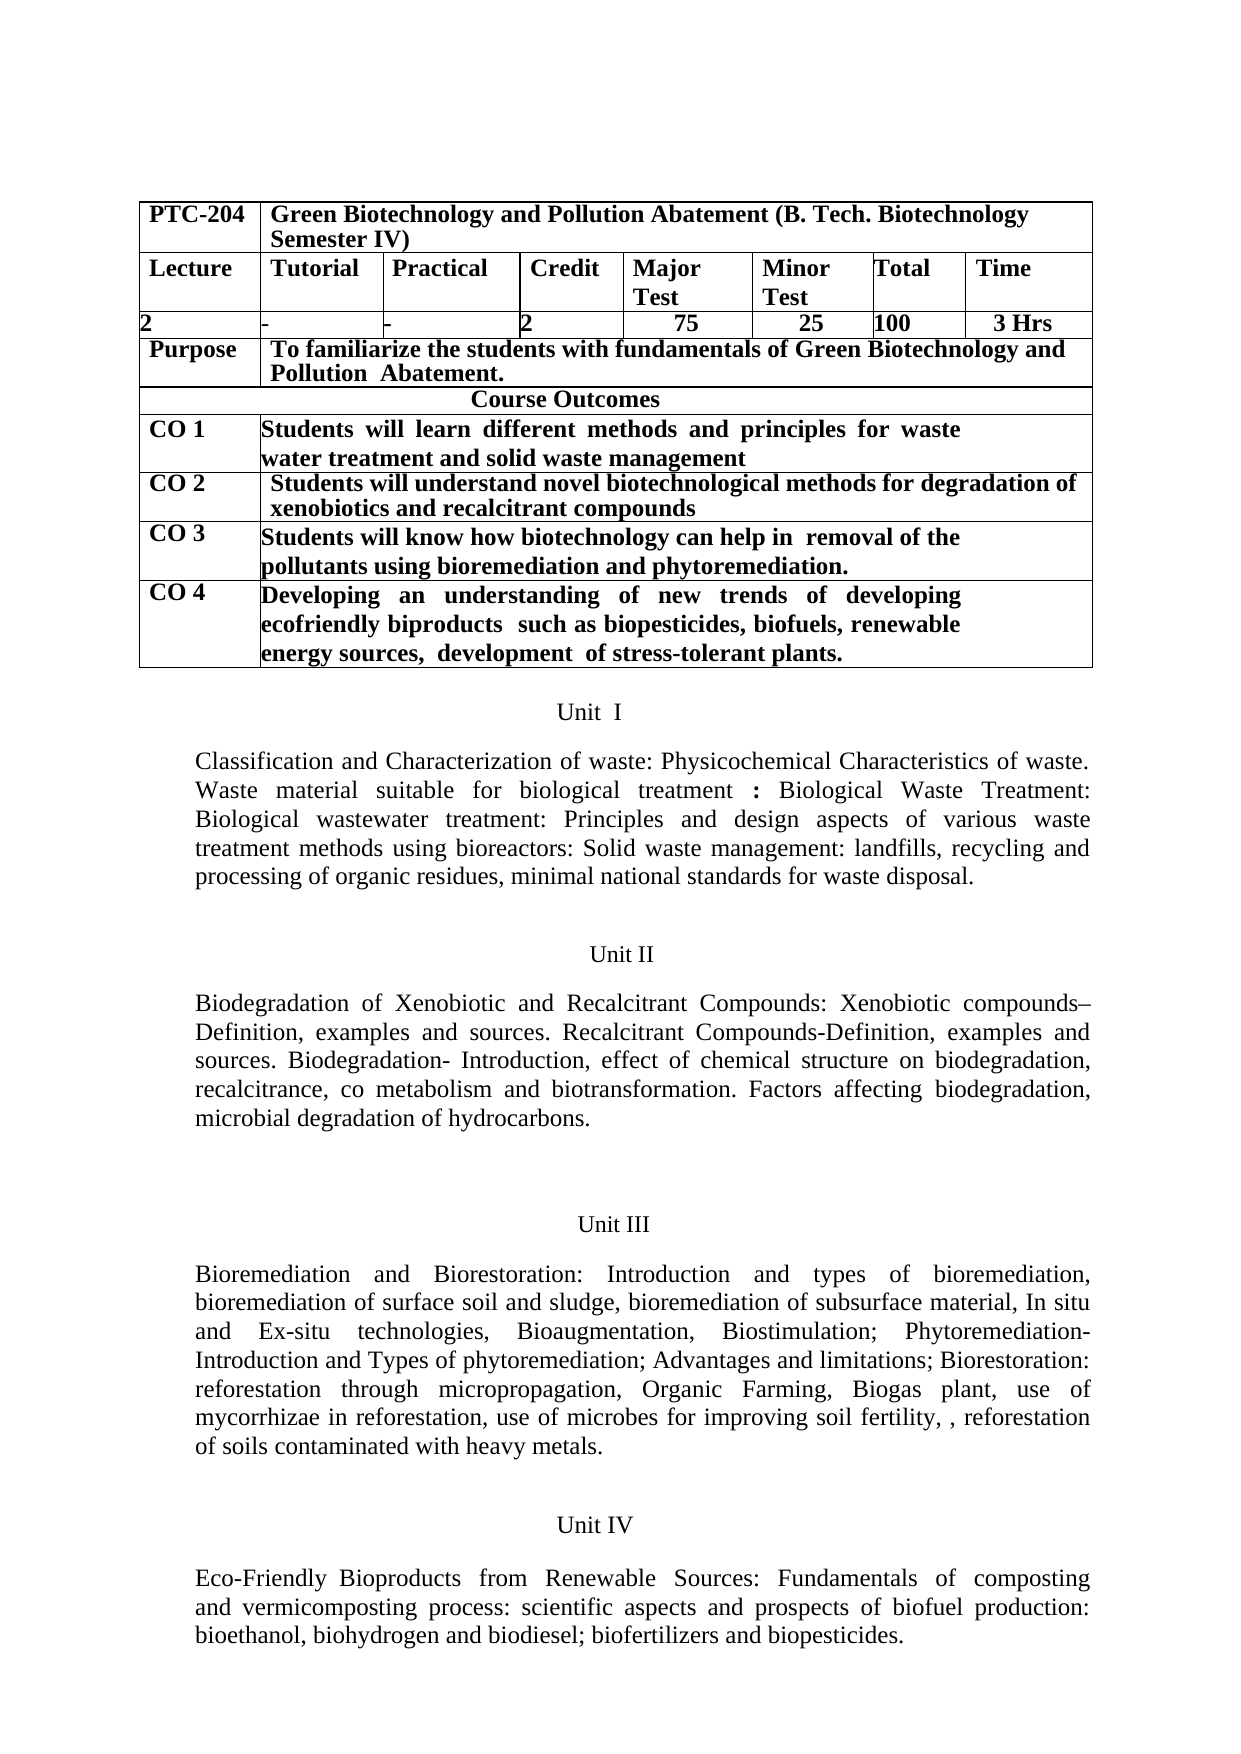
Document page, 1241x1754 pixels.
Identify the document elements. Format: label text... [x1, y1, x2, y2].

table_cell 75 [624, 312, 752, 338]
table_cell CO 3 [140, 522, 260, 579]
table_cell Time [966, 253, 1092, 311]
table_cell Purpose [140, 339, 260, 386]
table_cell 25 [753, 312, 873, 338]
table_cell Course Outcomes [140, 388, 1092, 414]
table_cell Students will know how biotechnology can help in removal of the pollutants using bioremediation and phytoremediation. [261, 522, 1092, 579]
table_header PTC-204 [140, 203, 260, 252]
table_cell Credit [521, 253, 623, 311]
table_cell CO 1 [140, 415, 260, 472]
table_cell 2 [140, 312, 260, 338]
table_cell Minor Test [753, 253, 873, 311]
table_cell Students will learn different methods and principles for waste water treatment and solid waste management [261, 415, 1092, 472]
table_cell 2 [521, 312, 623, 338]
table_cell Tutorial [261, 253, 383, 311]
text Unit I [100, 697, 1221, 726]
table_cell Practical [384, 253, 519, 311]
table_cell - [384, 312, 519, 338]
text Biodegradation of Xenobiotic and Recalcitrant Compounds: Xenobiotic compounds–Definition, examples and sources. Recalcitrant Compounds-Definition, examples and sources. Biodegradation- Introduction, effect of chemical structure on biodegradation, recalcitrance, co metabolism and biotransformation. Factors affecting biodegradation, microbial degradation of hydrocarbons. [195, 988, 1091, 1132]
table_cell Total [874, 253, 965, 311]
table_cell CO 4 [140, 581, 260, 667]
text Eco-Friendly Bioproducts from Renewable Sources: Fundamentals of composting and vermicomposting process: scientific aspects and prospects of biofuel production: bioethanol, biohydrogen and biodiesel; biofertilizers and biopesticides. [195, 1563, 1091, 1649]
text Bioremediation and Biorestoration: Introduction and types of bioremediation, bioremediation of surface soil and sludge, bioremediation of subsurface material, In situ and Ex-situ technologies, Bioaugmentation, Biostimulation; Phytoremediation- Introduction and Types of phytoremediation; Advantages and limitations; Biorestoration: reforestation through micropropagation, Organic Farming, Biogas plant, use of mycorrhizae in reforestation, use of microbes for improving soil fertility, , reforestation of soils contaminated with heavy metals. [195, 1259, 1091, 1460]
table_cell CO 2 [140, 473, 260, 521]
table_cell To familiarize the students with fundamentals of Green Biotechnology and Pollution Abatement. [261, 339, 1092, 386]
text Classification and Characterization of waste: Physicochemical Characteristics of waste. Waste material suitable for biological treatment : Biological Waste Treatment: Biological wastewater treatment: Principles and design aspects of various waste treatment methods using bioreactors: Solid waste management: landfills, recycling and processing of organic residues, minimal national standards for waste disposal. [195, 746, 1091, 890]
table_cell 100 [874, 312, 965, 338]
table_cell - [261, 312, 383, 338]
text Unit II [100, 940, 1221, 967]
text Unit IV [100, 1510, 1221, 1538]
table_header Green Biotechnology and Pollution Abatement (B. Tech. Biotechnology Semester IV) [261, 203, 1092, 252]
text Unit III [100, 1210, 1221, 1238]
table_cell Major Test [624, 253, 752, 311]
table_cell Students will understand novel biotechnological methods for degradation of xenobiotics and recalcitrant compounds [261, 473, 1092, 521]
table_cell 3 Hrs [966, 312, 1092, 338]
table_cell Lecture [140, 253, 260, 311]
table_cell Developing an understanding of new trends of developing ecofriendly biproducts such as biopesticides, biofuels, renewable energy sources, development of stress-tolerant plants. [261, 581, 1092, 667]
